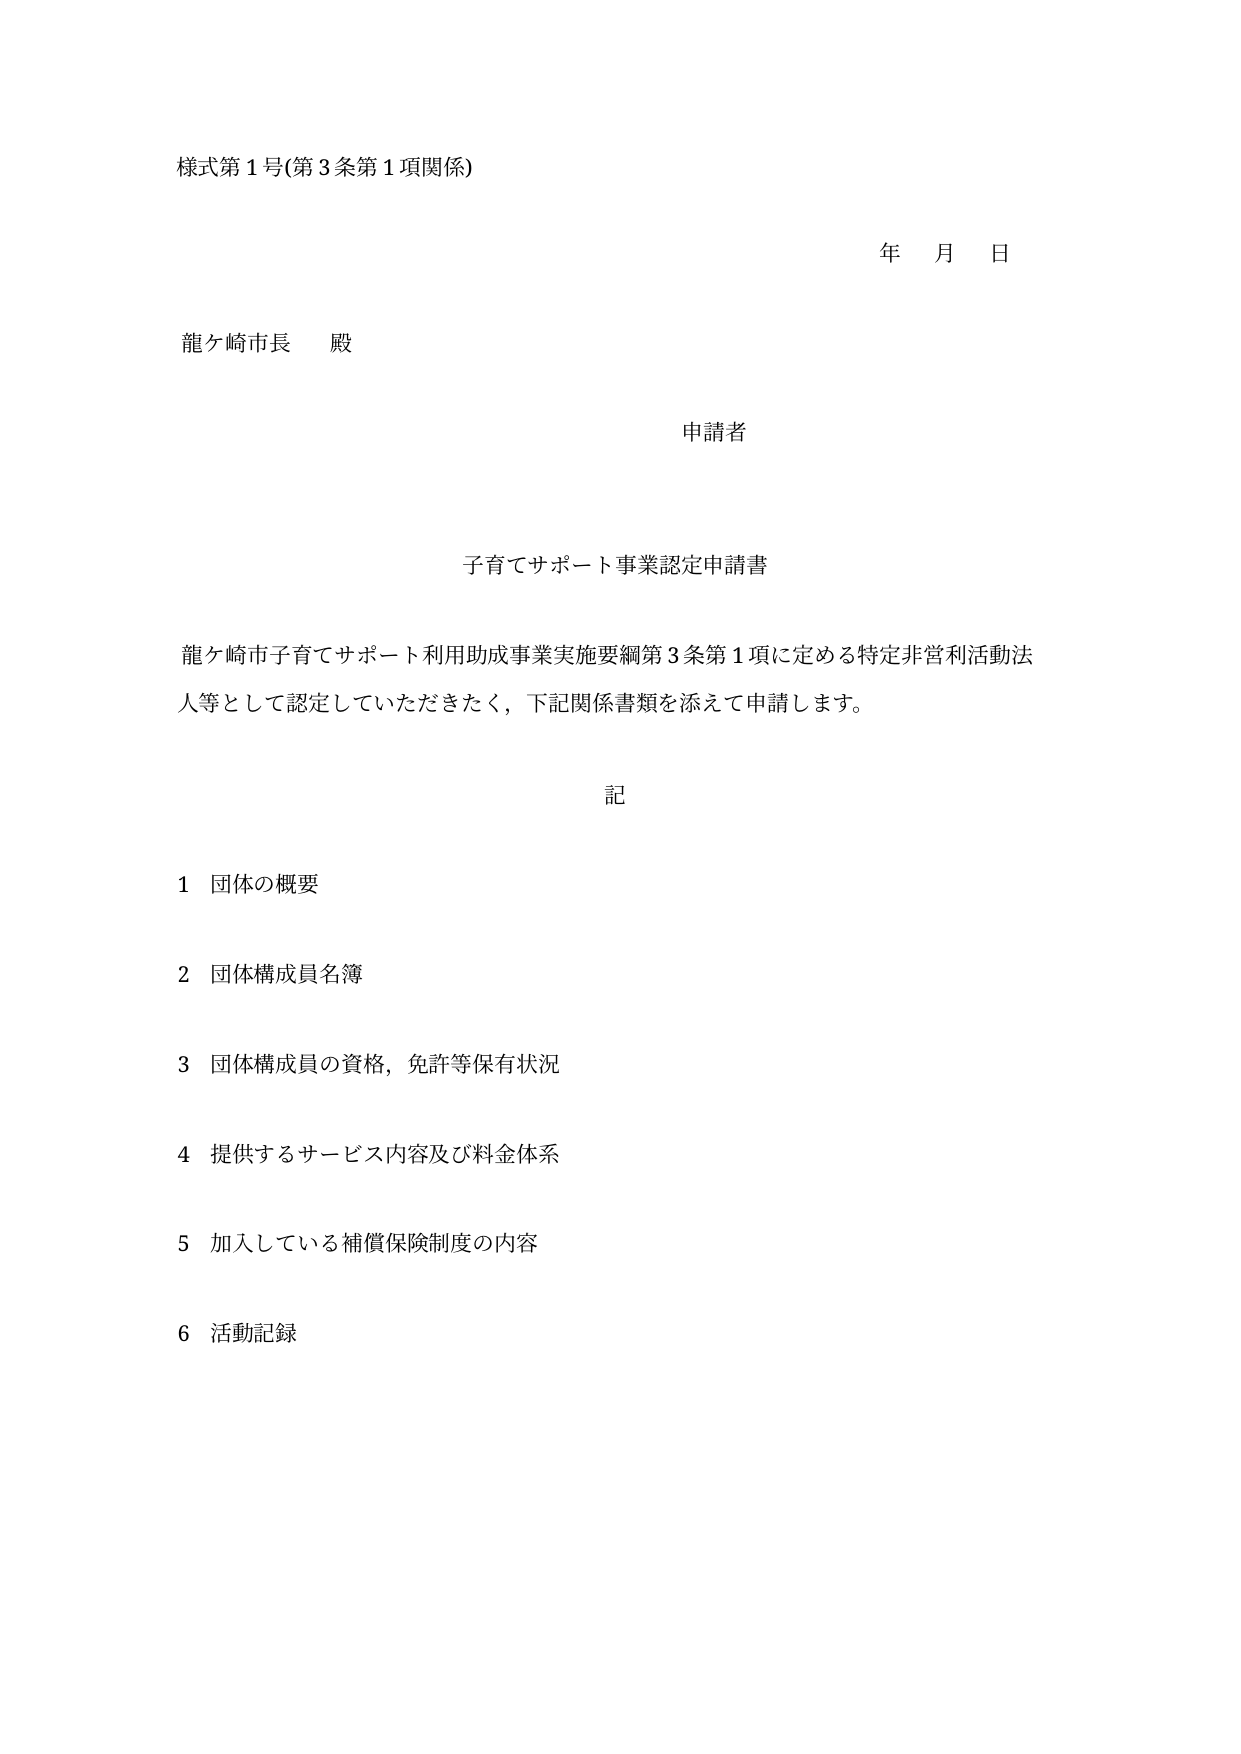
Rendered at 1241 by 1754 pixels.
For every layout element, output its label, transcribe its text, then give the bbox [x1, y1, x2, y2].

text 龍ケ崎市子育てサポート利用助成事業実施要綱第3条第1項に定める特定非営利活動法人等として認定していただきたく，下記関係書類を添えて申請します。 [176, 638, 1053, 718]
list 団体構成員名簿 [177, 957, 1053, 989]
list 団体の概要 [177, 867, 1053, 899]
text 子育てサポート事業認定申請書 [177, 548, 1053, 580]
list 活動記録 [177, 1316, 1053, 1348]
text 様式第1号(第3条第1項関係) [176, 150, 1053, 182]
text 申請者 [177, 415, 747, 447]
list 提供するサービス内容及び料金体系 [177, 1137, 1053, 1168]
text 年 月 日 [177, 236, 1011, 267]
list 団体構成員の資格，免許等保有状況 [177, 1047, 1053, 1079]
text 龍ケ崎市長 殿 [176, 326, 1053, 357]
text 記 [177, 778, 1053, 809]
list 加入している補償保険制度の内容 [177, 1227, 1053, 1258]
